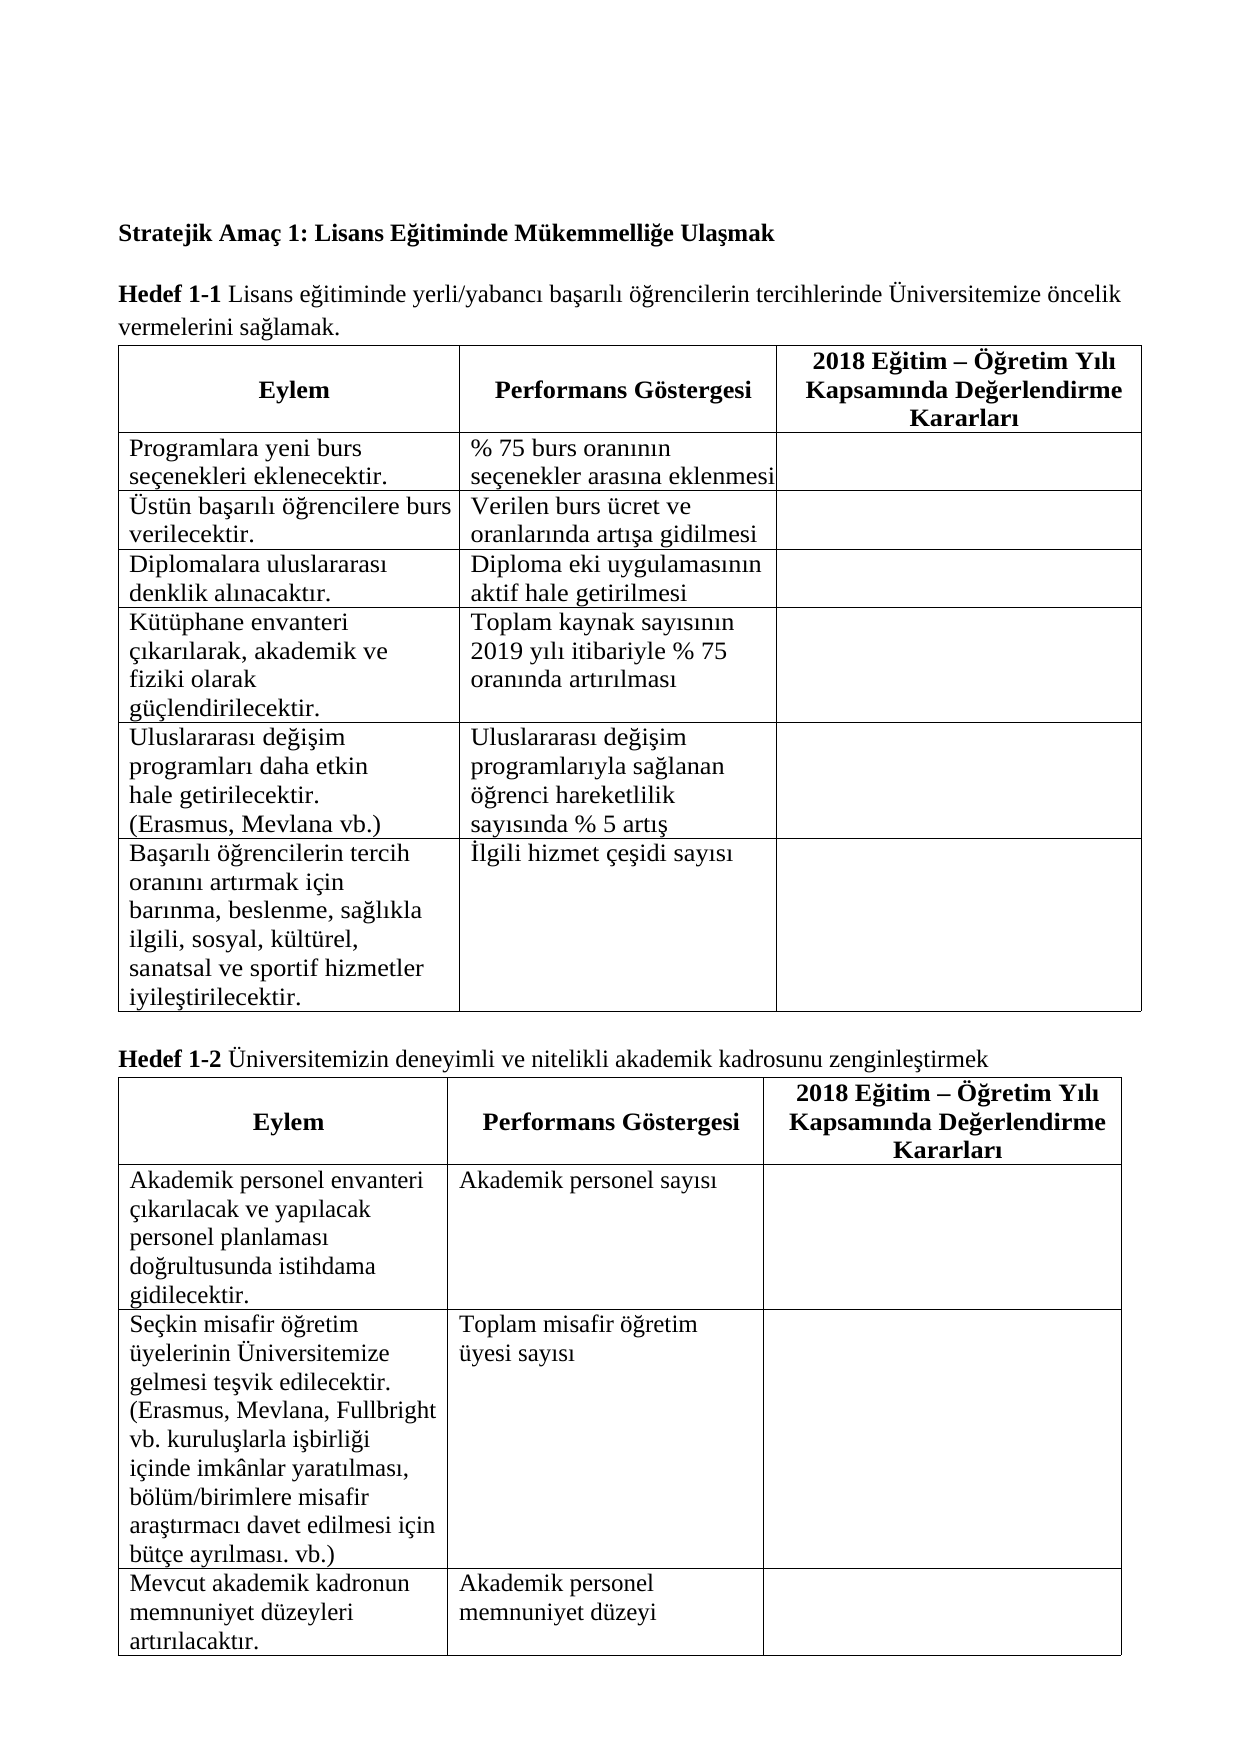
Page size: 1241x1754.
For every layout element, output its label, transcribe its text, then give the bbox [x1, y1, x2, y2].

table_cell Toplam kaynak sayısının 2019 yılı itibariyle % 75 oranında artırılması [460, 608, 776, 722]
table_cell Verilen burs ücret ve oranlarında artışa gidilmesi [460, 491, 776, 548]
table_cell [777, 839, 1141, 1011]
table_header 2018 Eğitim – Öğretim Yılı Kapsamında Değerlendirme Kararları [777, 346, 1141, 432]
table_cell Diploma eki uygulamasının aktif hale getirilmesi [460, 550, 776, 606]
table_cell Seçkin misafir öğretim üyelerinin Üniversitemize gelmesi teşvik edilecektir. (Erasmus, Mevlana, Fullbright vb. kuruluşlarla işbirliği içinde imkânlar yaratılması, bölüm/birimlere misafir araştırmacı davet edilmesi için bütçe ayrılması. vb.) [119, 1310, 447, 1568]
table_cell Akademik personel sayısı [448, 1165, 763, 1309]
table_cell [764, 1310, 1121, 1568]
table_cell Akademik personel memnuniyet düzeyi [448, 1569, 763, 1655]
table_cell Uluslararası değişim programlarıyla sağlanan öğrenci hareketlilik sayısında % 5 artış [460, 723, 776, 837]
text Stratejik Amaç 1: Lisans Eğitiminde Mükemmelliğe Ulaşmak [118, 218, 1152, 246]
table_cell Toplam misafir öğretim üyesi sayısı [448, 1310, 763, 1568]
table_cell [764, 1569, 1121, 1655]
table_cell Mevcut akademik kadronun memnuniyet düzeyleri artırılacaktır. [119, 1569, 447, 1655]
table_cell Uluslararası değişim programları daha etkin hale getirilecektir. (Erasmus, Mevlana vb.) [119, 723, 459, 837]
text Hedef 1-2 Üniversitemizin deneyimli ve nitelikli akademik kadrosunu zenginleştirmek [118, 1044, 1152, 1073]
table_cell % 75 burs oranının seçenekler arasına eklenmesi [460, 433, 776, 490]
table_cell Akademik personel envanteri çıkarılacak ve yapılacak personel planlaması doğrultusunda istihdama gidilecektir. [119, 1165, 447, 1309]
table_header 2018 Eğitim – Öğretim Yılı Kapsamında Değerlendirme Kararları [764, 1078, 1121, 1164]
table_header Eylem [119, 1078, 447, 1164]
table_cell Kütüphane envanteri çıkarılarak, akademik ve fiziki olarak güçlendirilecektir. [119, 608, 459, 722]
table_cell [777, 608, 1141, 722]
table_header Eylem [119, 346, 459, 432]
table_header Performans Göstergesi [460, 346, 776, 432]
table_cell Diplomalara uluslararası denklik alınacaktır. [119, 550, 459, 606]
table_cell [777, 723, 1141, 837]
table_cell [777, 550, 1141, 606]
table_cell Üstün başarılı öğrencilere burs verilecektir. [119, 491, 459, 548]
table_cell İlgili hizmet çeşidi sayısı [460, 839, 776, 1011]
table_cell [764, 1165, 1121, 1309]
table_header Performans Göstergesi [448, 1078, 763, 1164]
table_cell [777, 491, 1141, 548]
table_cell Başarılı öğrencilerin tercih oranını artırmak için barınma, beslenme, sağlıkla ilgili, sosyal, kültürel, sanatsal ve sportif hizmetler iyileştirilecektir. [119, 839, 459, 1011]
text Hedef 1-1 Lisans eğitiminde yerli/yabancı başarılı öğrencilerin tercihlerinde Üniversitemize öncelik vermelerini sağlamak. [118, 279, 1152, 341]
table_cell Programlara yeni burs seçenekleri eklenecektir. [119, 433, 459, 490]
table_cell [777, 433, 1141, 490]
